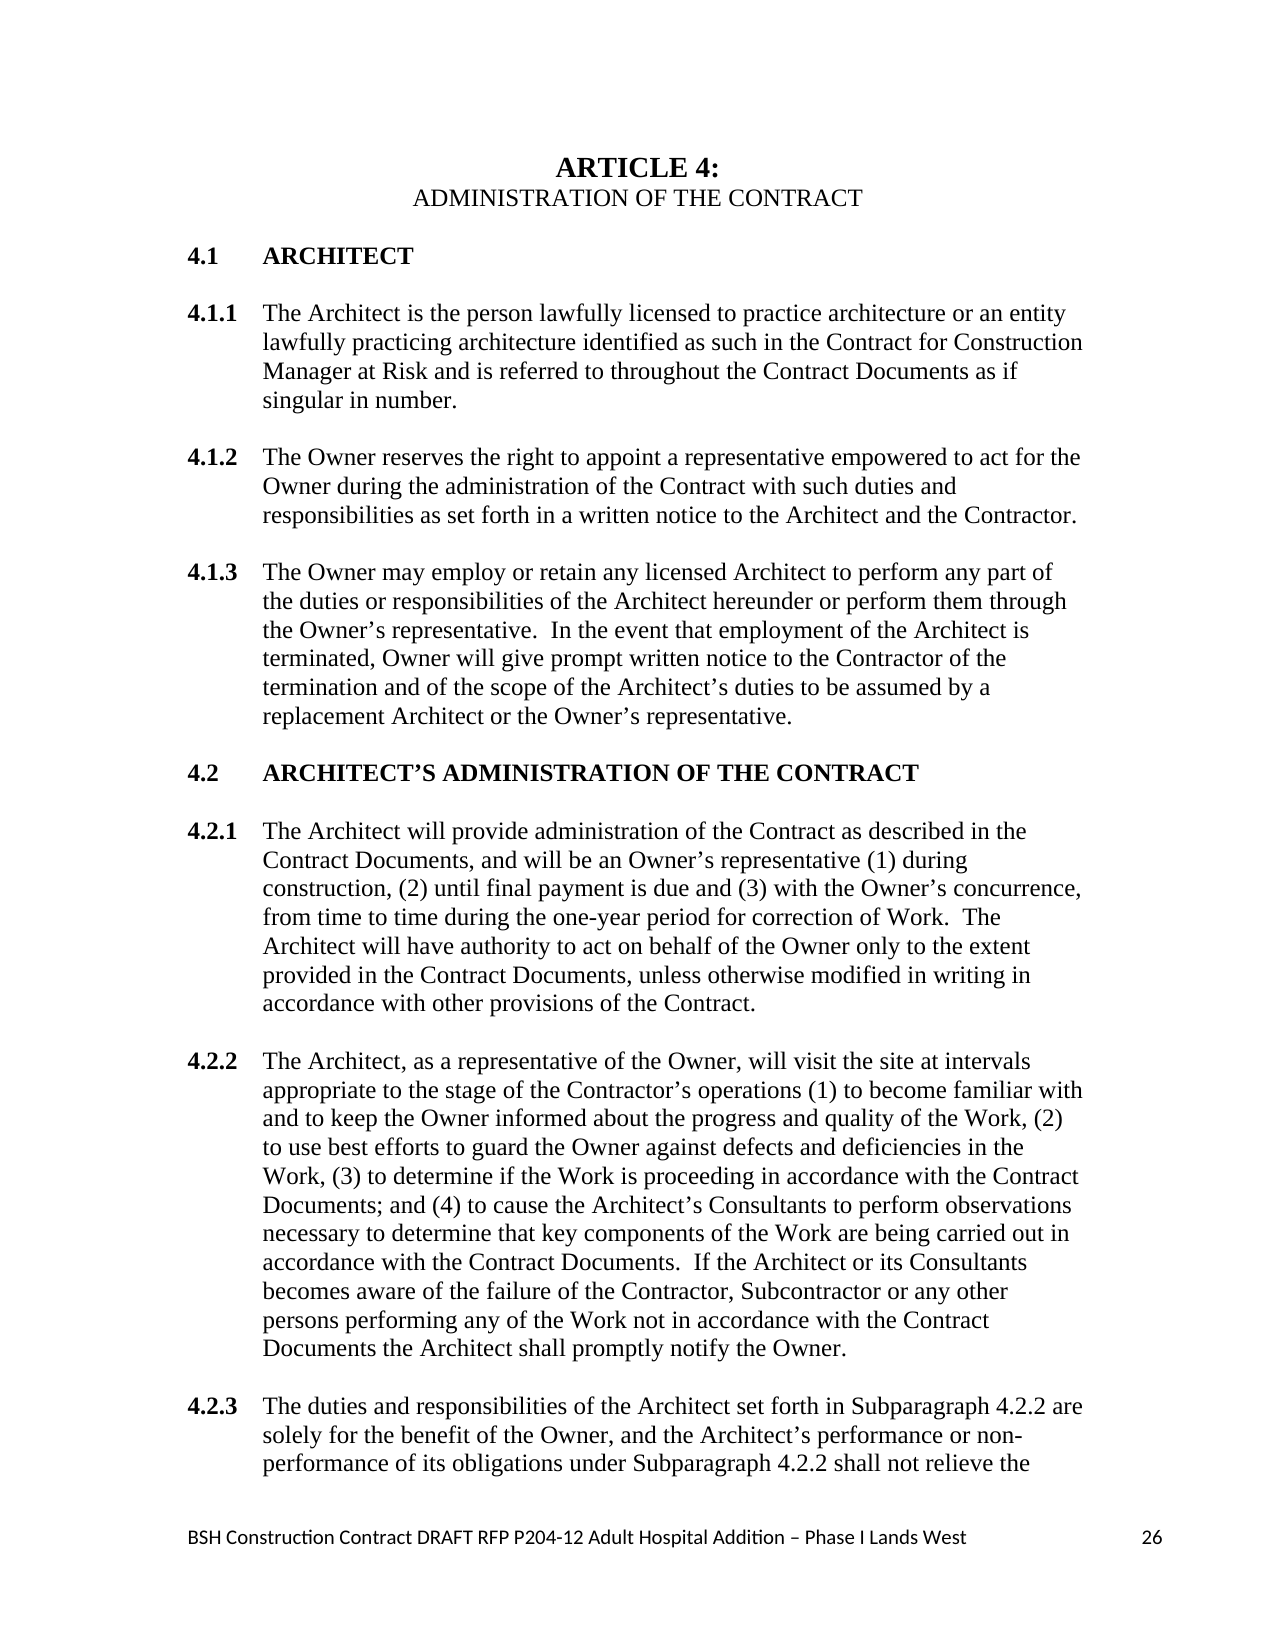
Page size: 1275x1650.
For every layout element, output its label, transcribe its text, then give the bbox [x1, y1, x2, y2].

text ADMINISTRATION OF THE CONTRACT [187, 183, 1087, 212]
list The Architect will provide administration of the Contract as described in the Contract Documents, and will be an Owner’s representative (1) during construction, (2) until final payment is due and (3) with the Owner’s concurrence, from time to time during the one-year period for correction of Work. The Architect will have authority to act on behalf of the Owner only to the extent provided in the Contract Documents, unless otherwise modified in writing in accordance with other provisions of the Contract. [187, 816, 1087, 1017]
text ARTICLE 4: [187, 150, 1087, 183]
list The Owner reserves the right to appoint a representative empowered to act for the Owner during the administration of the Contract with such duties and responsibilities as set forth in a written notice to the Architect and the Contractor. [187, 442, 1087, 528]
list The Owner may employ or retain any licensed Architect to perform any part of the duties or responsibilities of the Architect hereunder or perform them through the Owner’s representative. In the event that employment of the Architect is terminated, Owner will give prompt written notice to the Contractor of the termination and of the scope of the Architect’s duties to be assumed by a replacement Architect or the Owner’s representative. [187, 557, 1087, 730]
text 4.1.1 The Architect is the person lawfully licensed to practice architecture or an entity lawfully practicing architecture identified as such in the Contract for Construction Manager at Risk and is referred to throughout the Contract Documents as if singular in number. [187, 298, 1087, 413]
list The Architect, as a representative of the Owner, will visit the site at intervals appropriate to the stage of the Contractor’s operations (1) to become familiar with and to keep the Owner informed about the progress and quality of the Work, (2) to use best efforts to guard the Owner against defects and deficiencies in the Work, (3) to determine if the Work is proceeding in accordance with the Contract Documents; and (4) to cause the Architect’s Consultants to perform observations necessary to determine that key components of the Work are being carried out in accordance with the Contract Documents. If the Architect or its Consultants becomes aware of the failure of the Contractor, Subcontractor or any other persons performing any of the Work not in accordance with the Contract Documents the Architect shall promptly notify the Owner. [187, 1046, 1087, 1362]
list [187, 1391, 1087, 1477]
text 4.2 ARCHITECT’S ADMINISTRATION OF THE CONTRACT [187, 758, 1087, 787]
text 4.1 ARCHITECT [187, 241, 1087, 270]
